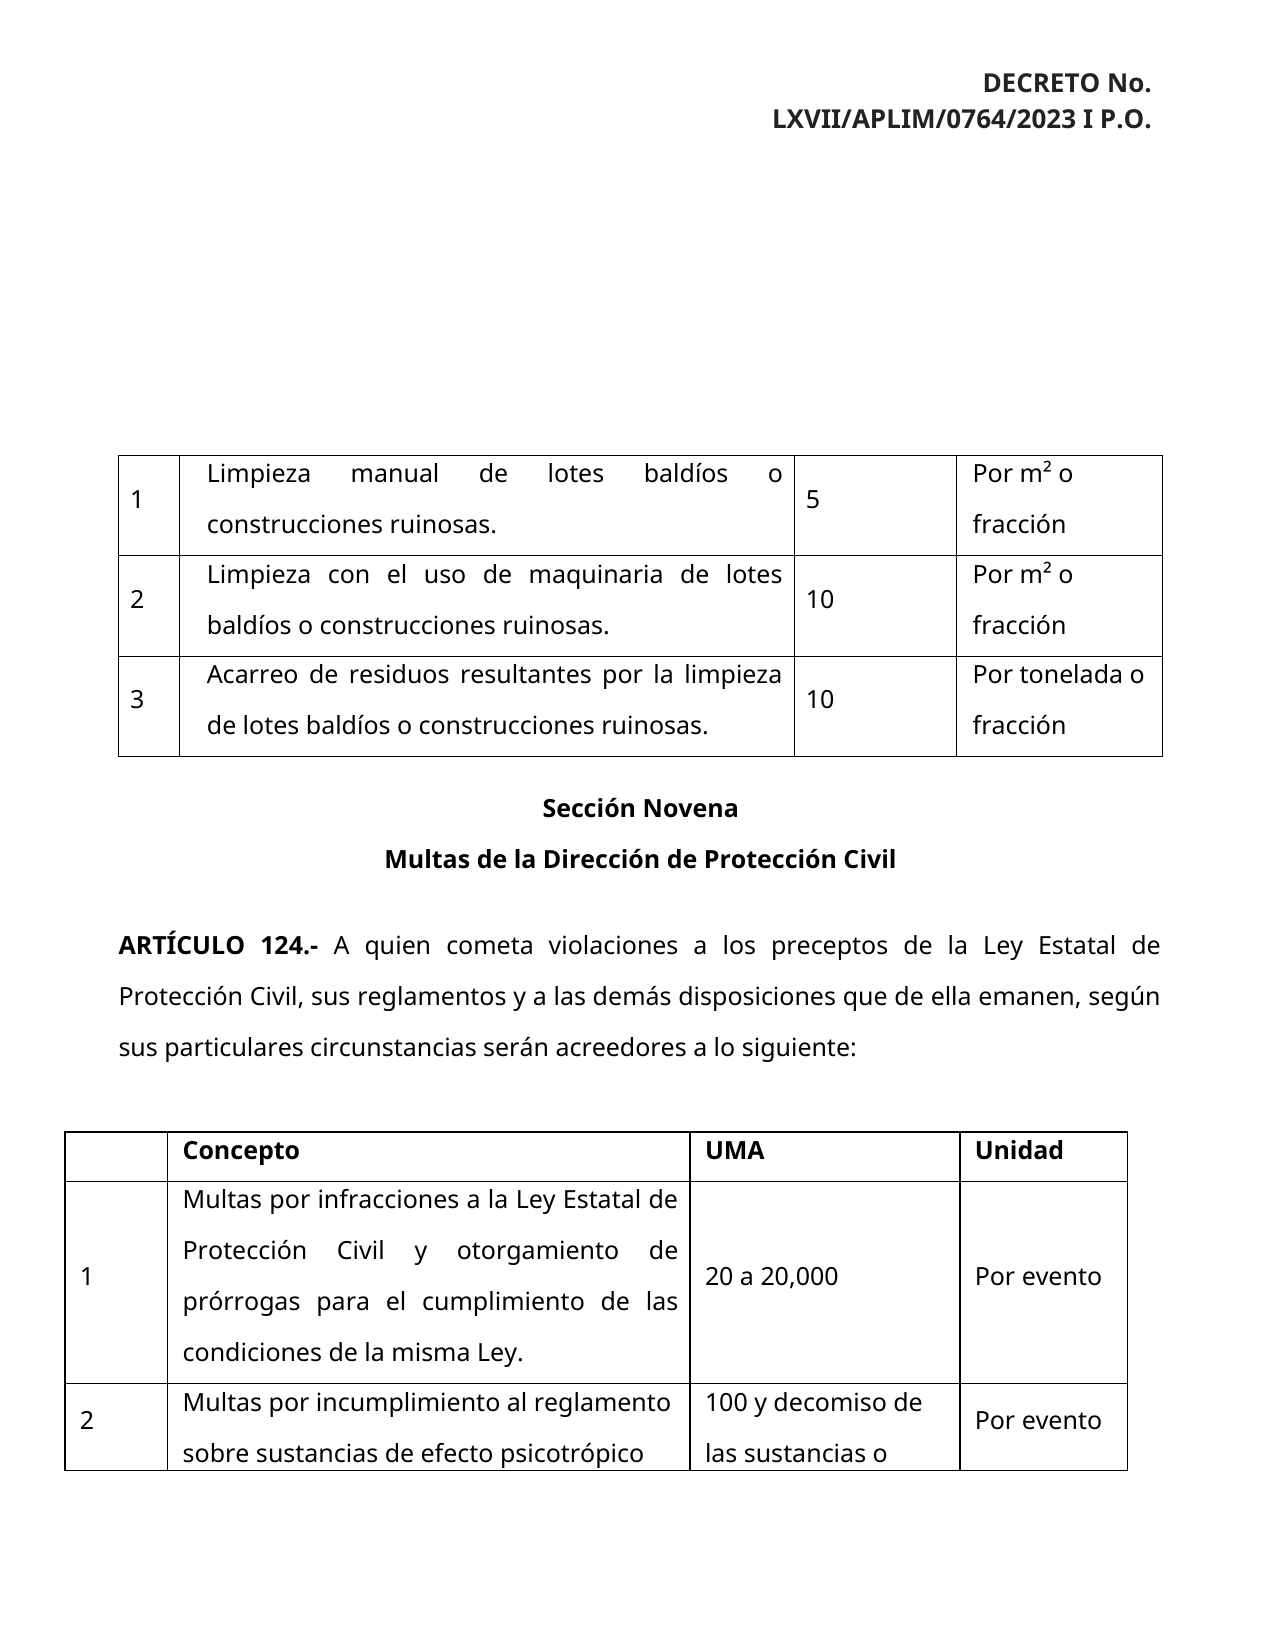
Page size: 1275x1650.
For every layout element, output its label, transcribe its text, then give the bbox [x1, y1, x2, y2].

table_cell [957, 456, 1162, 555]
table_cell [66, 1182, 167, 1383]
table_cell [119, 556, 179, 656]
text ARTÍCULO 124.- A quien cometa violaciones a los preceptos de la Ley Estatal de Protección Civil, sus reglamentos y a las demás disposiciones que de ella emanen, según sus particulares circunstancias serán acreedores a lo siguiente: [118, 927, 1163, 1063]
text Multas de la Dirección de Protección Civil [118, 842, 1163, 876]
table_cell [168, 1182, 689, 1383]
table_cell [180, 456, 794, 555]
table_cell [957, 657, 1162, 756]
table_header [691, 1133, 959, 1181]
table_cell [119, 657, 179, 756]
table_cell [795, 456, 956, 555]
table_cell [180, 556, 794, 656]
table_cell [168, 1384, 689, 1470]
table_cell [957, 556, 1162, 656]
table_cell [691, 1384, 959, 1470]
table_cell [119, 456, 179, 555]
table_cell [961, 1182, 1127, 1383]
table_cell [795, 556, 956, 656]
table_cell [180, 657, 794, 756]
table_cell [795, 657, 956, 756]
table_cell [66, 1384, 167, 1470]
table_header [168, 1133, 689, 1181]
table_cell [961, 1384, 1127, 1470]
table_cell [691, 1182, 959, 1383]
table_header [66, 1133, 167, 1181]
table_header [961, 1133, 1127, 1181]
text Sección Novena [118, 791, 1163, 825]
